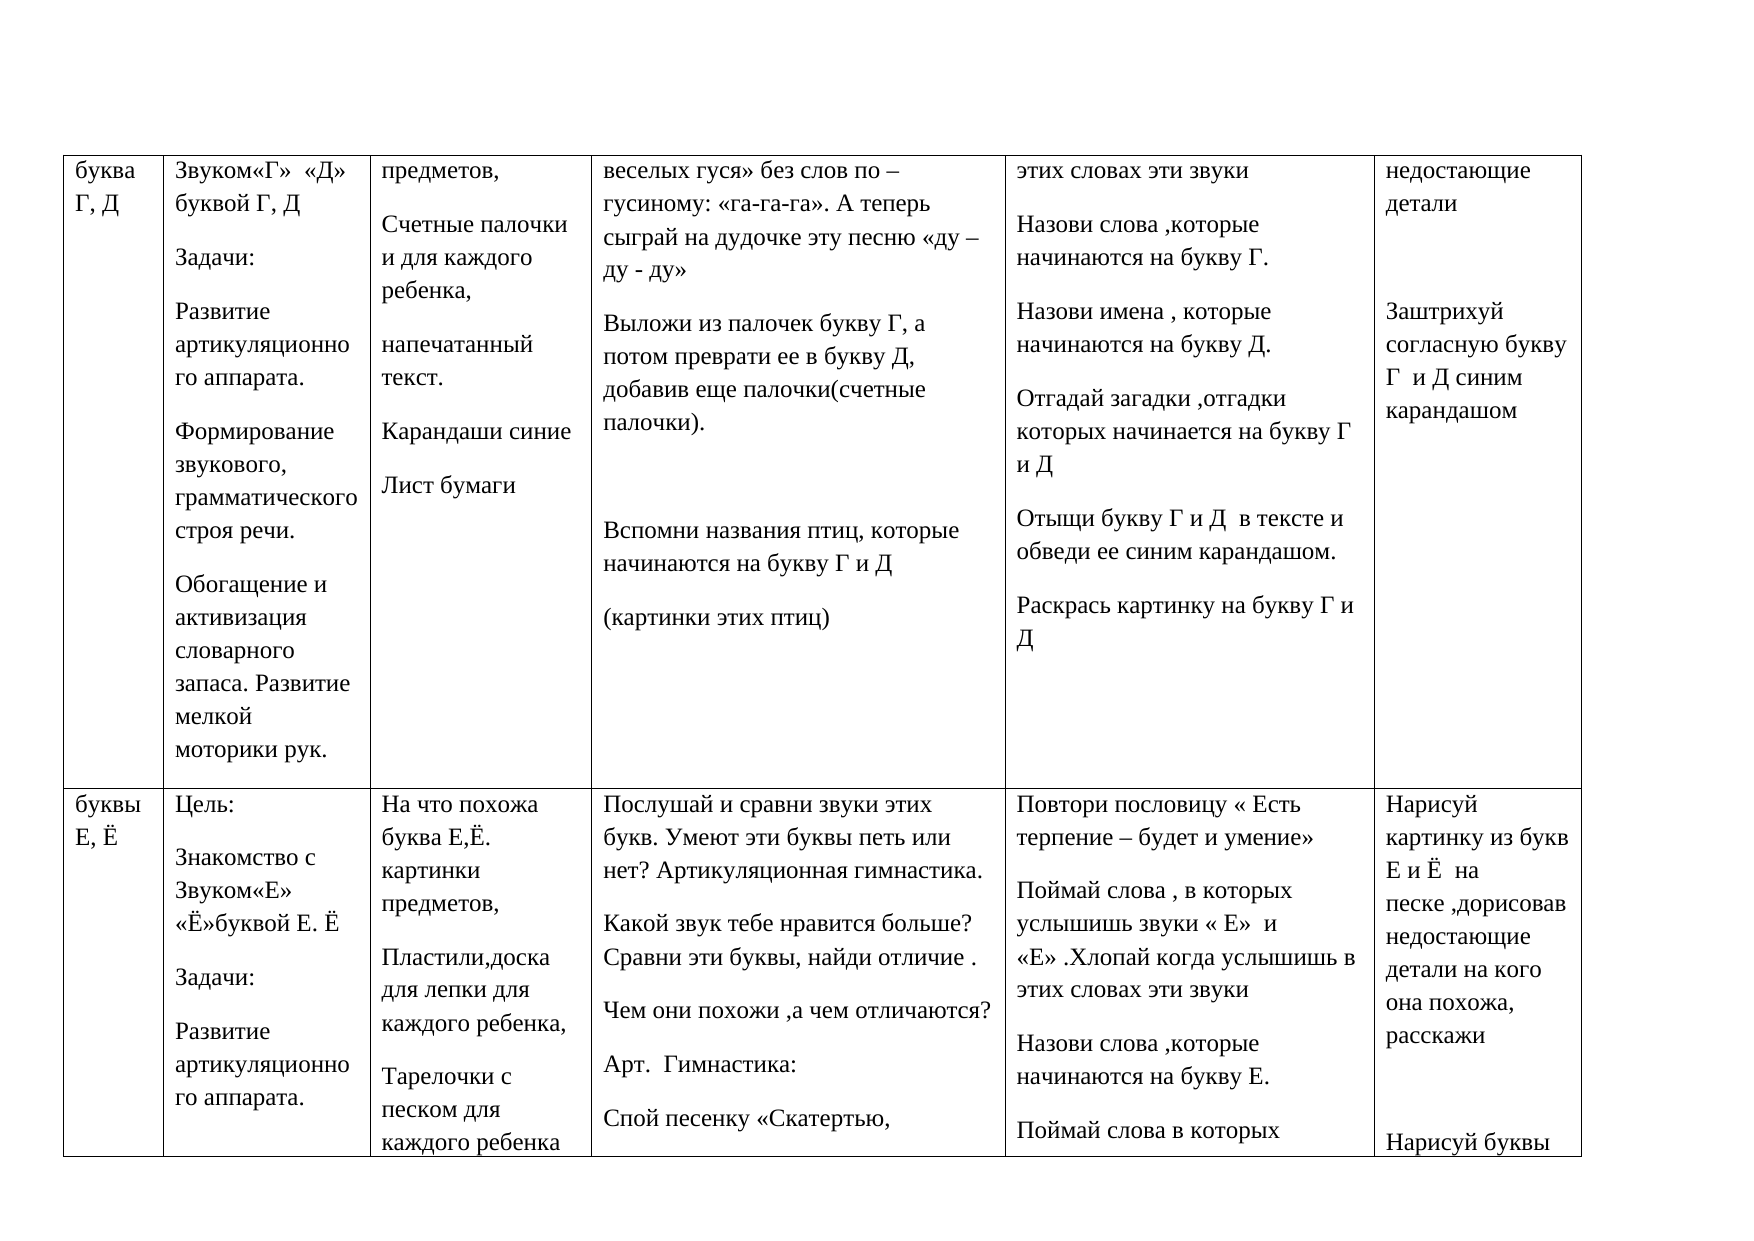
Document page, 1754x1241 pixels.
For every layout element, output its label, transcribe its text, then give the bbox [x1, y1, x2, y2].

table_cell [371, 789, 591, 1156]
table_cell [371, 156, 591, 788]
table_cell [1375, 156, 1581, 788]
table_cell буквы Е, Ё [64, 789, 163, 1156]
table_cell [592, 156, 1005, 788]
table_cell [1006, 156, 1374, 788]
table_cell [64, 156, 163, 788]
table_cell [164, 789, 370, 1156]
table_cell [592, 789, 1005, 1156]
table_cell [1006, 789, 1374, 1156]
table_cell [1375, 789, 1581, 1156]
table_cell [164, 156, 370, 788]
